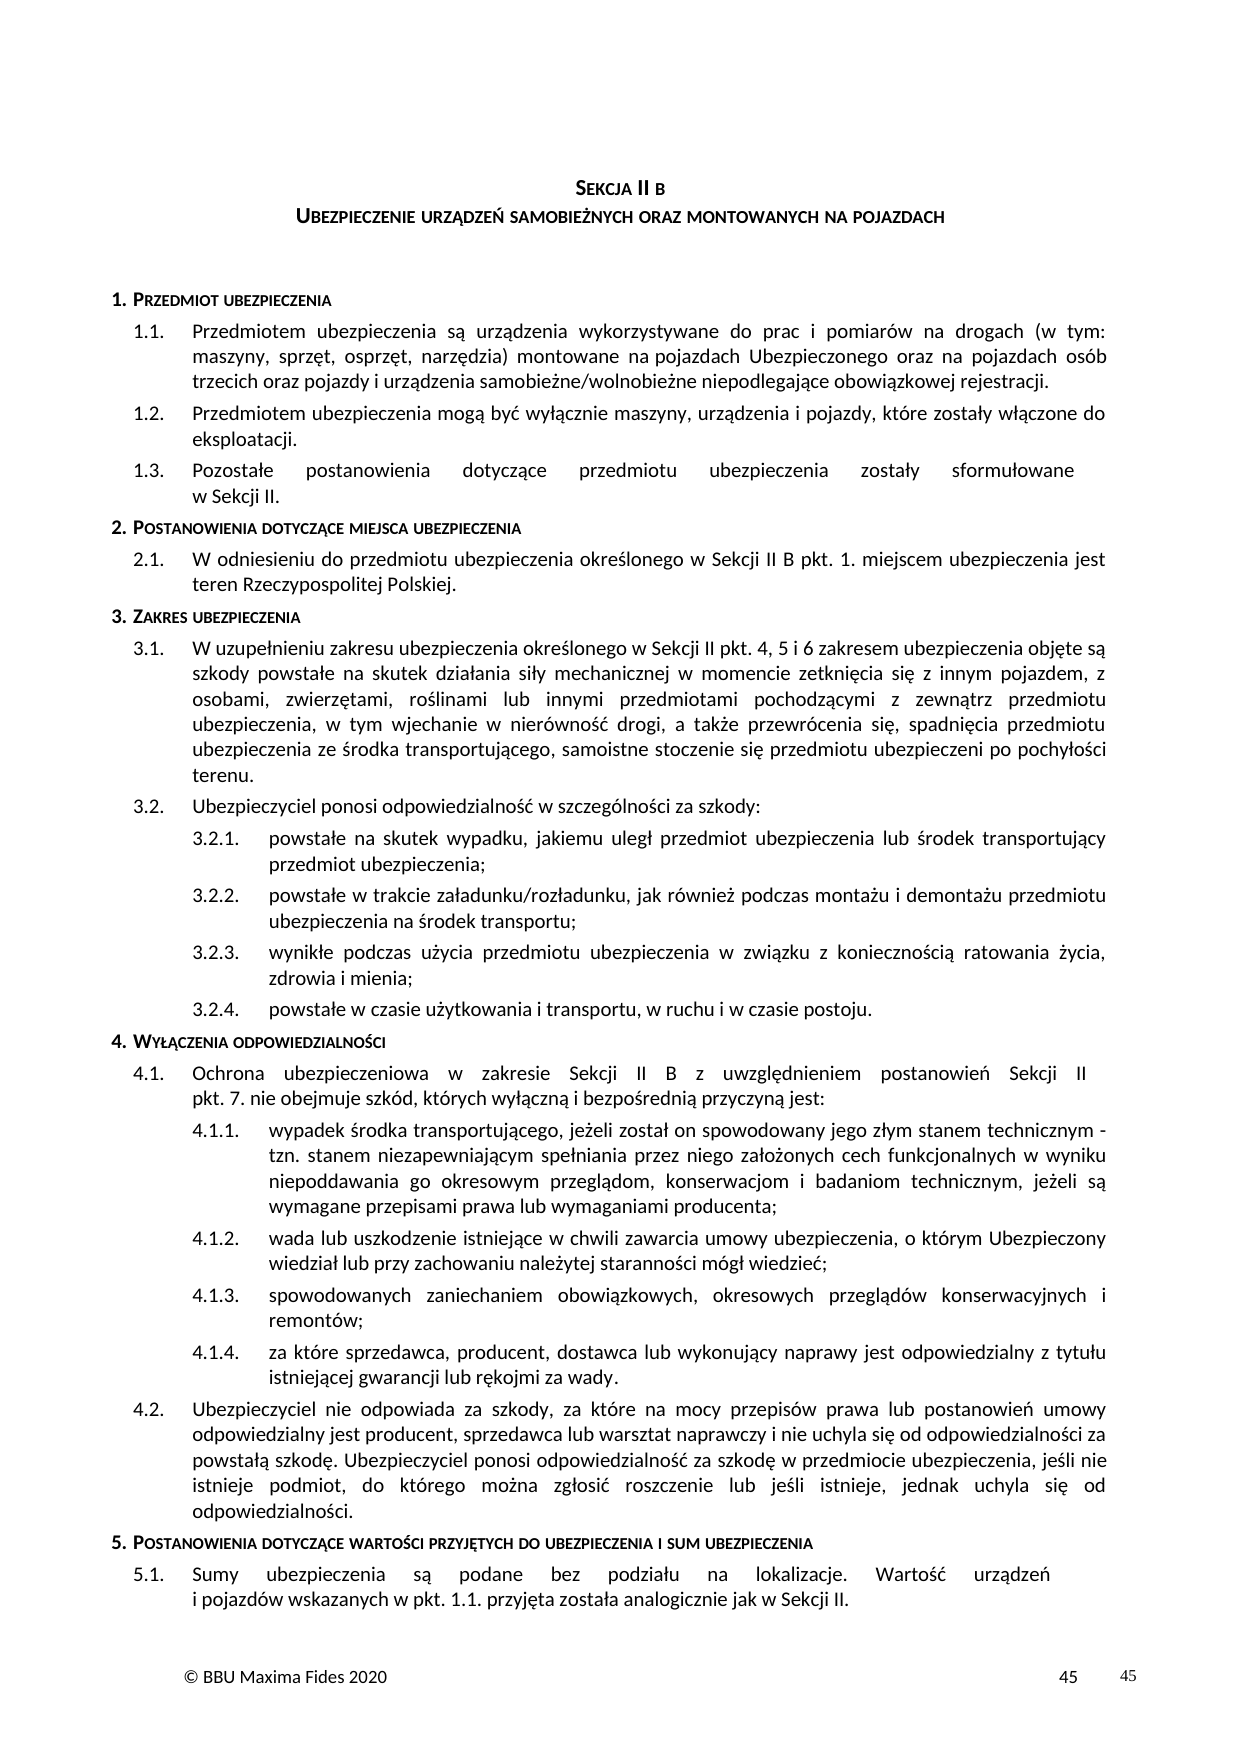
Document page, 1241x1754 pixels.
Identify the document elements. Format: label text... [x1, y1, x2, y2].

list Postanowienia dotyczące wartości przyjętych do ubezpieczenia i sum ubezpieczenia [111, 1529, 1107, 1555]
list powstałe w czasie użytkowania i transportu, w ruchu i w czasie postoju. [192, 997, 1107, 1022]
list W uzupełnieniu zakresu ubezpieczenia określonego w Sekcji II pkt. 4, 5 i 6 zakresem ubezpieczenia objęte są szkody powstałe na skutek działania siły mechanicznej w momencie zetknięcia się z innym pojazdem, z osobami, zwierzętami, roślinami lub innymi przedmiotami pochodzącymi z zewnątrz przedmiotu ubezpieczenia, w tym wjechanie w nierówność drogi, a także przewrócenia się, spadnięcia przedmiotu ubezpieczenia ze środka transportującego, samoistne stoczenie się przedmiotu ubezpieczeni po pochyłości terenu. [133, 635, 1107, 787]
list wynikłe podczas użycia przedmiotu ubezpieczenia w związku z koniecznością ratowania życia, zdrowia i mienia; [192, 939, 1107, 990]
list za które sprzedawca, producent, dostawca lub wykonujący naprawy jest odpowiedzialny z tytułu istniejącej gwarancji lub rękojmi za wady. [192, 1339, 1107, 1390]
subtitle Ubezpieczenie urządzeń samobieżnych oraz montowanych na pojazdach [133, 201, 1107, 229]
list powstałe w trakcie załadunku/rozładunku, jak również podczas montażu i demontażu przedmiotu ubezpieczenia na środek transportu; [192, 882, 1107, 933]
list wada lub uszkodzenie istniejące w chwili zawarcia umowy ubezpieczenia, o którym Ubezpieczony wiedział lub przy zachowaniu należytej staranności mógł wiedzieć; [192, 1225, 1107, 1276]
list powstałe na skutek wypadku, jakiemu uległ przedmiot ubezpieczenia lub środek transportujący przedmiot ubezpieczenia; [192, 825, 1107, 876]
list Wyłączenia odpowiedzialności [111, 1028, 1107, 1054]
list Przedmiotem ubezpieczenia są urządzenia wykorzystywane do prac i pomiarów na drogach (w tym: maszyny, sprzęt, osprzęt, narzędzia) montowane na pojazdach Ubezpieczonego oraz na pojazdach osób trzecich oraz pojazdy i urządzenia samobieżne/wolnobieżne niepodlegające obowiązkowej rejestracji. [133, 318, 1107, 394]
list Ubezpieczyciel ponosi odpowiedzialność w szczególności za szkody: [133, 794, 1107, 819]
list Pozostałe postanowienia dotyczące przedmiotu ubezpieczenia zostały sformułowane w Sekcji II. [133, 457, 1107, 508]
list Postanowienia dotyczące miejsca ubezpieczenia [111, 514, 1107, 540]
list Sumy ubezpieczenia są podane bez podziału na lokalizacje. Wartość urządzeń i pojazdów wskazanych w pkt. 1.1. przyjęta została analogicznie jak w Sekcji II. [133, 1561, 1107, 1612]
list W odniesieniu do przedmiotu ubezpieczenia określonego w Sekcji II B pkt. 1. miejscem ubezpieczenia jest teren Rzeczypospolitej Polskiej. [133, 546, 1107, 597]
list Przedmiot ubezpieczenia [111, 286, 1107, 312]
subtitle Sekcja II b [133, 173, 1107, 201]
list Ochrona ubezpieczeniowa w zakresie Sekcji II B z uwzględnieniem postanowień Sekcji II pkt. 7. nie obejmuje szkód, których wyłączną i bezpośrednią przyczyną jest: [133, 1060, 1107, 1111]
list spowodowanych zaniechaniem obowiązkowych, okresowych przeglądów konserwacyjnych i remontów; [192, 1282, 1107, 1333]
list Ubezpieczyciel nie odpowiada za szkody, za które na mocy przepisów prawa lub postanowień umowy odpowiedzialny jest producent, sprzedawca lub warsztat naprawczy i nie uchyla się od odpowiedzialności za powstałą szkodę. Ubezpieczyciel ponosi odpowiedzialność za szkodę w przedmiocie ubezpieczenia, jeśli nie istnieje podmiot, do którego można zgłosić roszczenie lub jeśli istnieje, jednak uchyla się od odpowiedzialności. [133, 1396, 1107, 1523]
list Przedmiotem ubezpieczenia mogą być wyłącznie maszyny, urządzenia i pojazdy, które zostały włączone do eksploatacji. [133, 400, 1107, 451]
list wypadek środka transportującego, jeżeli został on spowodowany jego złym stanem technicznym - tzn. stanem niezapewniającym spełniania przez niego założonych cech funkcjonalnych w wyniku niepoddawania go okresowym przeglądom, konserwacjom i badaniom technicznym, jeżeli są wymagane przepisami prawa lub wymaganiami producenta; [192, 1117, 1107, 1219]
list Zakres ubezpieczenia [111, 603, 1107, 629]
